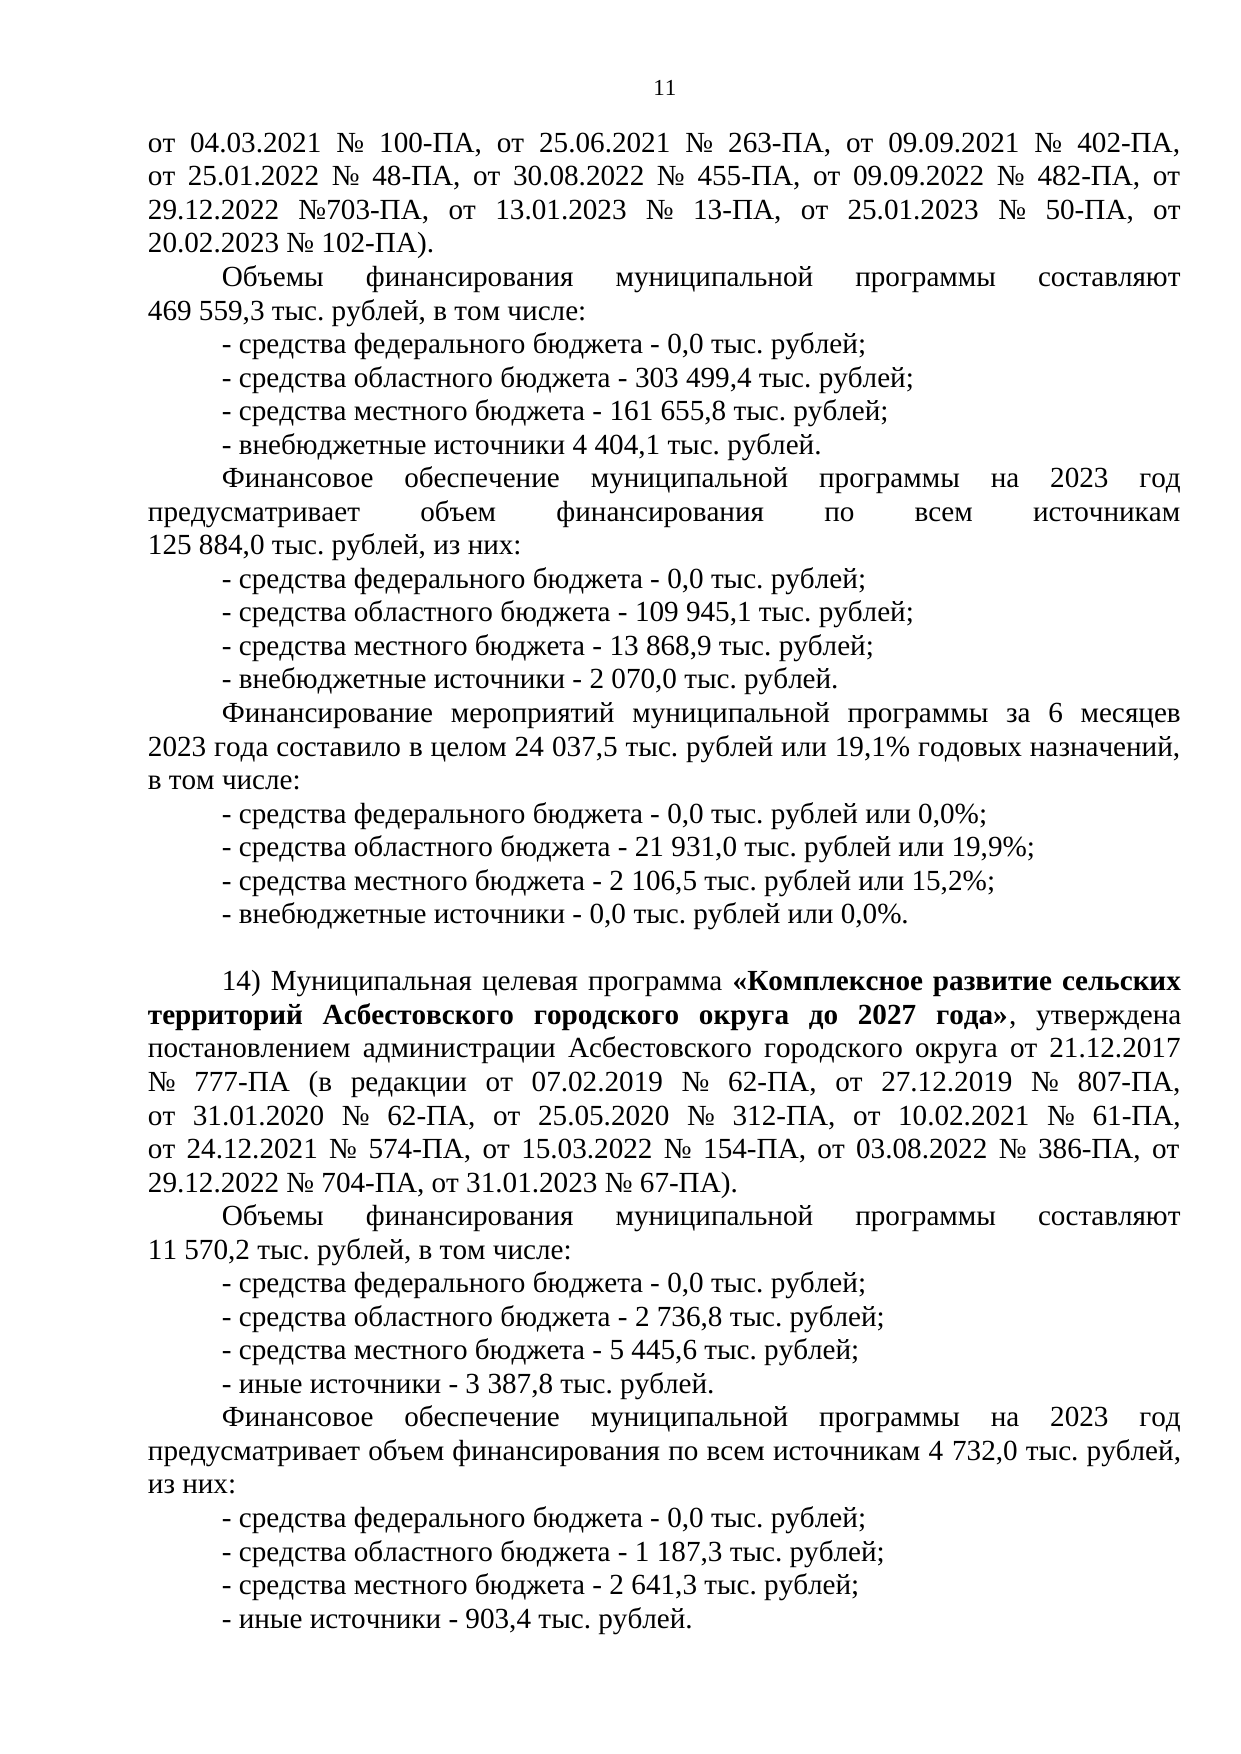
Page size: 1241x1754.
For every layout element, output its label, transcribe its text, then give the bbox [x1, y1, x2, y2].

text Финансовое обеспечение муниципальной программы на 2023 год предусматривает объем финансирования по всем источникам 125 884,0 тыс. рублей, из них: [148, 460, 1181, 561]
text 14) Муниципальная целевая программа «Комплексное развитие сельских территорий Асбестовского городского округа до 2027 года», утверждена постановлением администрации Асбестовского городского округа от 21.12.2017 № 777-ПА (в редакции от 07.02.2019 № 62-ПА, от 27.12.2019 № 807-ПА, от 31.01.2020 № 62-ПА, от 25.05.2020 № 312-ПА, от 10.02.2021 № 61-ПА, от 24.12.2021 № 574-ПА, от 15.03.2022 № 154-ПА, от 03.08.2022 № 386-ПА, от 29.12.2022 № 704-ПА, от 31.01.2023 № 67-ПА). [148, 963, 1181, 1198]
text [148, 125, 1181, 259]
text - средства местного бюджета - 2 106,5 тыс. рублей или 15,2%; [148, 863, 1181, 896]
text - средства местного бюджета - 161 655,8 тыс. рублей; [148, 393, 1181, 427]
text - средства областного бюджета - 21 931,0 тыс. рублей или 19,9%; [148, 829, 1181, 863]
text - иные источники - 3 387,8 тыс. рублей. [148, 1366, 1181, 1399]
text - средства областного бюджета - 109 945,1 тыс. рублей; [148, 594, 1181, 628]
text - внебюджетные источники 4 404,1 тыс. рублей. [148, 427, 1181, 460]
text Объемы финансирования муниципальной программы составляют 11 570,2 тыс. рублей, в том числе: [148, 1198, 1181, 1265]
text - средства областного бюджета - 2 736,8 тыс. рублей; [148, 1299, 1181, 1332]
text - средства местного бюджета - 5 445,6 тыс. рублей; [148, 1332, 1181, 1366]
text - средства федерального бюджета - 0,0 тыс. рублей; [148, 1265, 1181, 1299]
text - средства областного бюджета - 1 187,3 тыс. рублей; [148, 1534, 1181, 1567]
text Объемы финансирования муниципальной программы составляют 469 559,3 тыс. рублей, в том числе: [148, 259, 1181, 326]
text - средства федерального бюджета - 0,0 тыс. рублей; [148, 1500, 1181, 1534]
text - внебюджетные источники - 0,0 тыс. рублей или 0,0%. [148, 896, 1181, 930]
text - средства федерального бюджета - 0,0 тыс. рублей; [148, 326, 1181, 360]
text - средства областного бюджета - 303 499,4 тыс. рублей; [148, 360, 1181, 393]
text - иные источники - 903,4 тыс. рублей. [148, 1601, 1181, 1634]
text - внебюджетные источники - 2 070,0 тыс. рублей. [148, 662, 1181, 695]
text - средства федерального бюджета - 0,0 тыс. рублей или 0,0%; [148, 796, 1181, 829]
text Финансовое обеспечение муниципальной программы на 2023 год предусматривает объем финансирования по всем источникам 4 732,0 тыс. рублей, из них: [148, 1399, 1181, 1500]
text Финансирование мероприятий муниципальной программы за 6 месяцев 2023 года составило в целом 24 037,5 тыс. рублей или 19,1% годовых назначений, в том числе: [148, 695, 1181, 796]
text - средства федерального бюджета - 0,0 тыс. рублей; [148, 561, 1181, 594]
text - средства местного бюджета - 13 868,9 тыс. рублей; [148, 628, 1181, 662]
text - средства местного бюджета - 2 641,3 тыс. рублей; [148, 1567, 1181, 1601]
